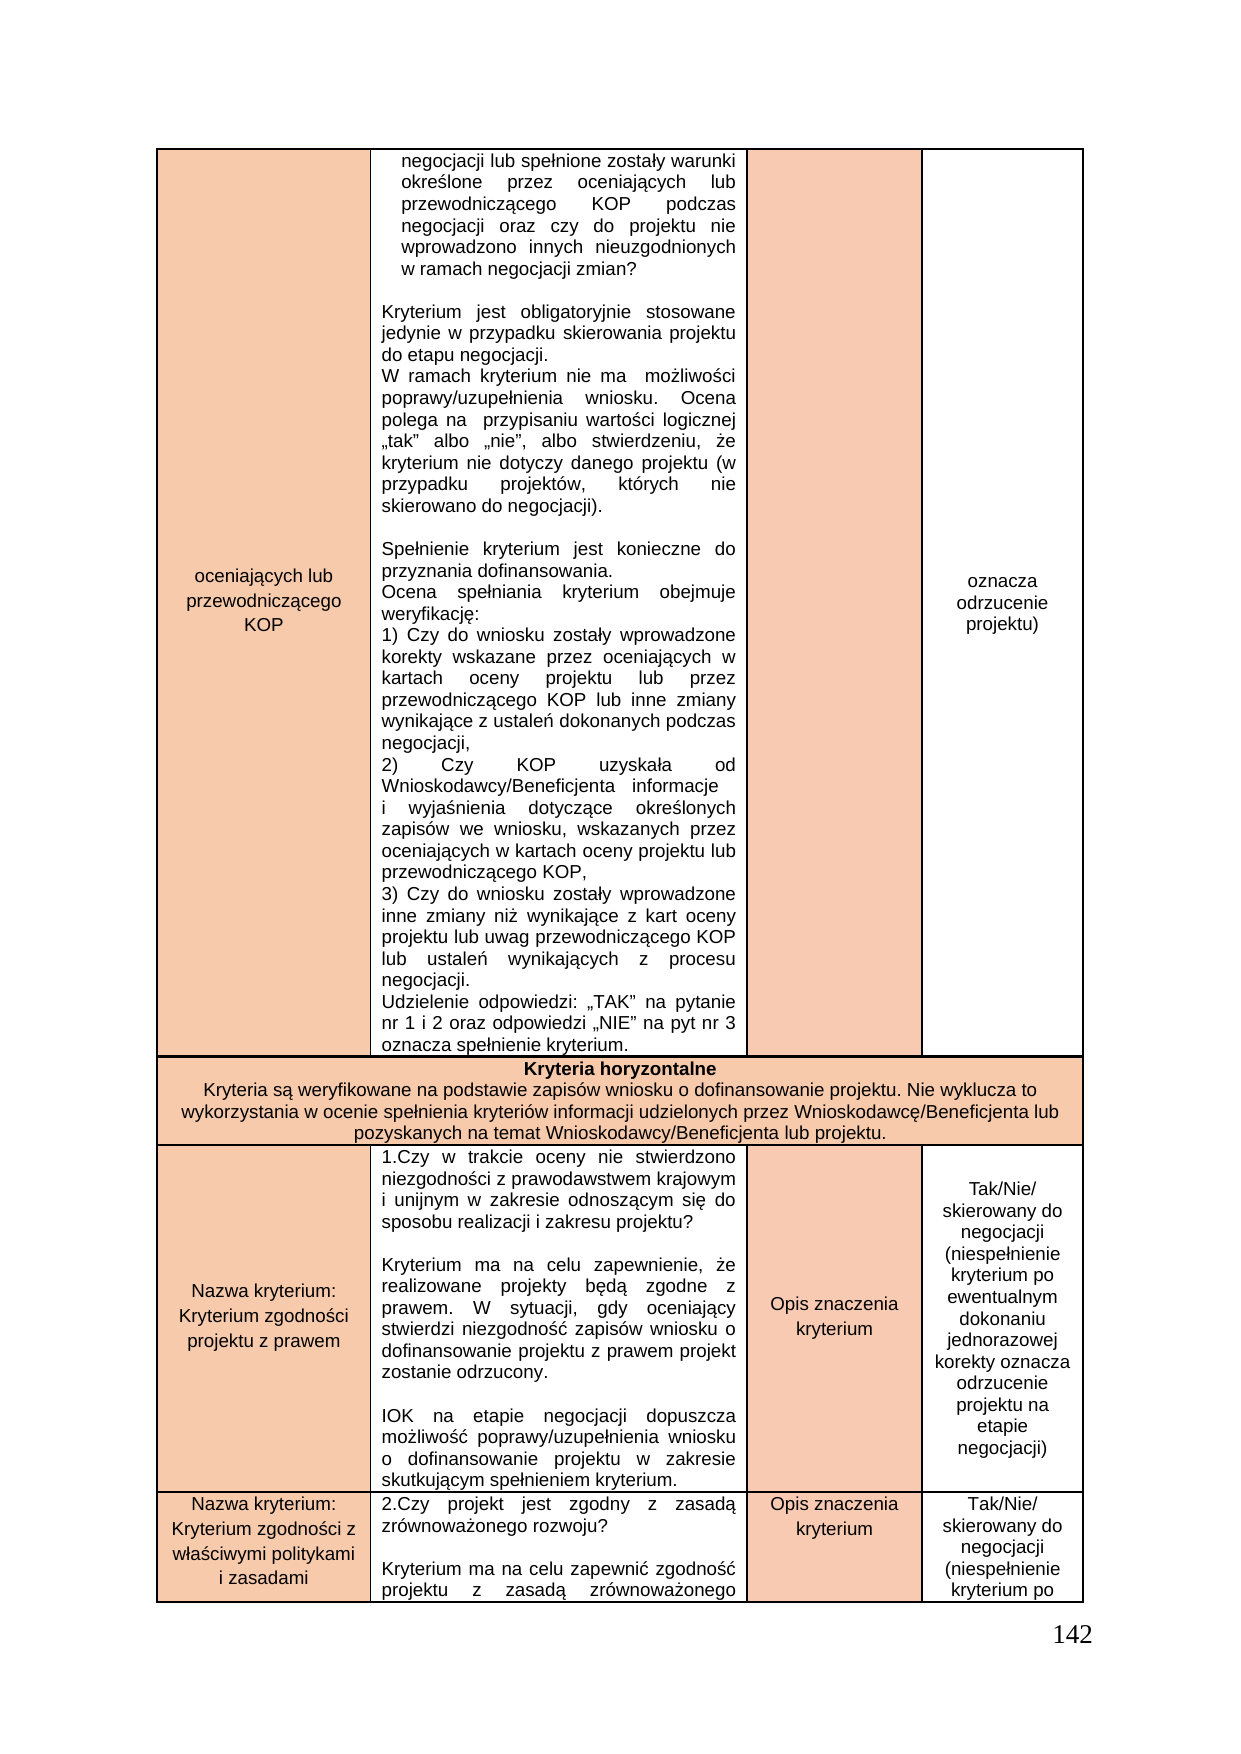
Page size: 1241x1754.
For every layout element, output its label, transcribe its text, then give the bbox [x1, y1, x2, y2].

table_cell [158, 1493, 370, 1601]
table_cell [748, 1493, 921, 1601]
table_cell Nazwa kryterium: Kryterium zgodności projektu z prawem [158, 1146, 370, 1491]
table_cell Kryteria horyzontalne Kryteria są weryfikowane na podstawie zapisów wniosku o dofinansowanie projektu. Nie wyklucza to wykorzystania w ocenie spełnienia kryteriów informacji udzielonych przez Wnioskodawcę/Beneficjenta lub pozyskanych na temat Wnioskodawcy/Beneficjenta lub projektu. [158, 1058, 1082, 1144]
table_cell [158, 150, 370, 1055]
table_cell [371, 1493, 746, 1601]
table_cell Opis znaczenia kryterium [748, 1146, 921, 1491]
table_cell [923, 1493, 1082, 1601]
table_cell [371, 150, 746, 1055]
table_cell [748, 150, 921, 1055]
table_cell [923, 150, 1082, 1055]
table_cell 1.Czy w trakcie oceny nie stwierdzono niezgodności z prawodawstwem krajowym i unijnym w zakresie odnoszącym się do sposobu realizacji i zakresu projektu? Kryterium ma na celu zapewnienie, że realizowane projekty będą zgodne z prawem. W sytuacji, gdy oceniający stwierdzi niezgodność zapisów wniosku o dofinansowanie projektu z prawem projekt zostanie odrzucony. IOK na etapie negocjacji dopuszcza możliwość poprawy/uzupełnienia wniosku o dofinansowanie projektu w zakresie skutkującym spełnieniem kryterium. [371, 1146, 746, 1491]
